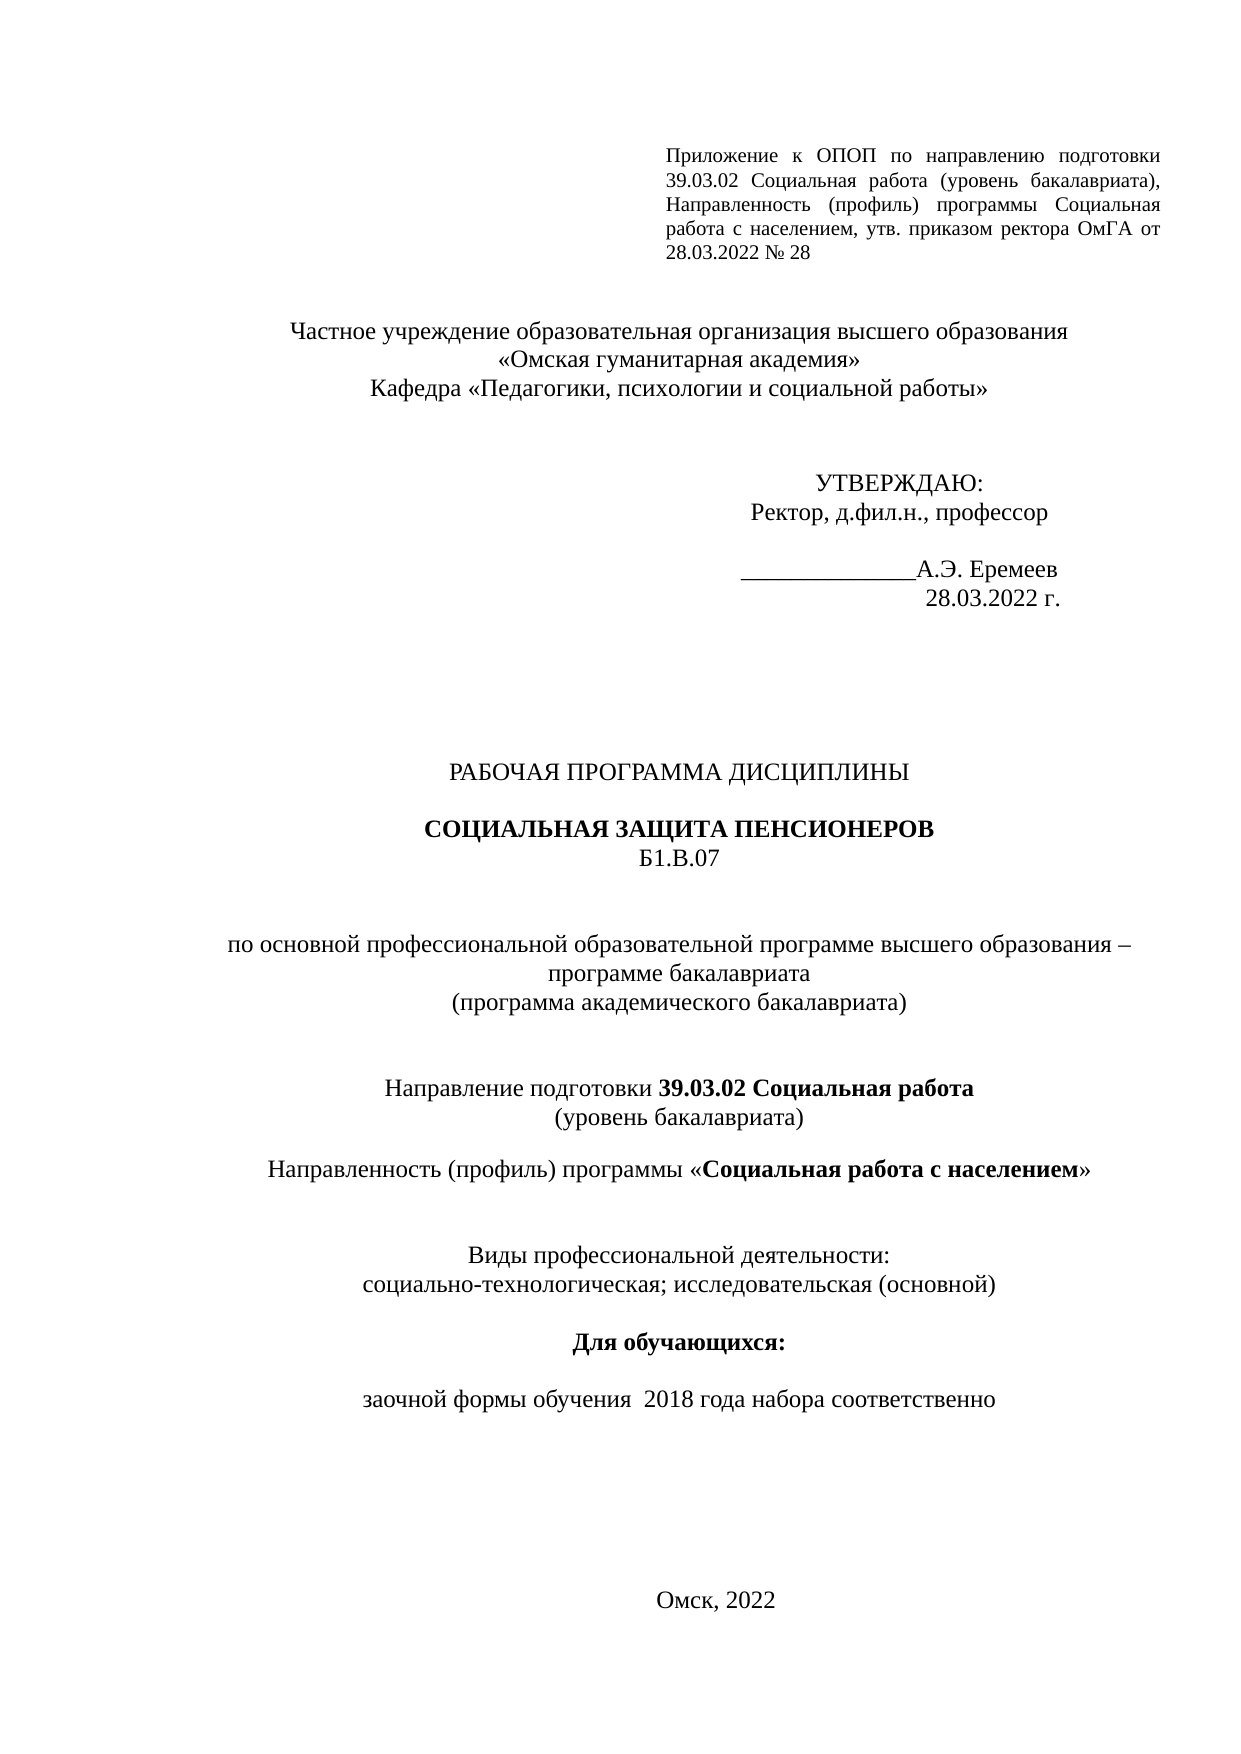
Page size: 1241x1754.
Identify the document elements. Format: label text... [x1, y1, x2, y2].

text (уровень бакалавриата) [177, 1102, 1181, 1154]
text социально-технологическая; исследовательская (основной) [177, 1269, 1181, 1298]
text Направление подготовки 39.03.02 Социальная работа [177, 1073, 1181, 1102]
text программе бакалавриата [177, 958, 1181, 987]
text (программа академического бакалавриата) [177, 987, 1181, 1015]
text РАБОЧАЯ ПРОГРАММА ДИСЦИПЛИНЫ [177, 757, 1181, 785]
text Б1.В.07 [177, 843, 1181, 872]
text Кафедра «Педагогики, психологии и социальной работы» [177, 373, 1181, 402]
text «Омская гуманитарная академия» [177, 344, 1181, 373]
text СОЦИАЛЬНАЯ ЗАЩИТА Пенсионеров [177, 814, 1181, 843]
text по основной профессиональной образовательной программе высшего образования – [177, 929, 1181, 958]
text Направленность (профиль) программы «Социальная работа с населением» [177, 1154, 1181, 1183]
text Виды профессиональной деятельности: [177, 1241, 1181, 1269]
text Для обучающихся: [177, 1327, 1181, 1356]
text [177, 1586, 1181, 1614]
text Частное учреждение образовательная организация высшего образования [177, 316, 1181, 344]
text заочной формы обучения 2018 года набора соответственно [177, 1384, 1181, 1413]
